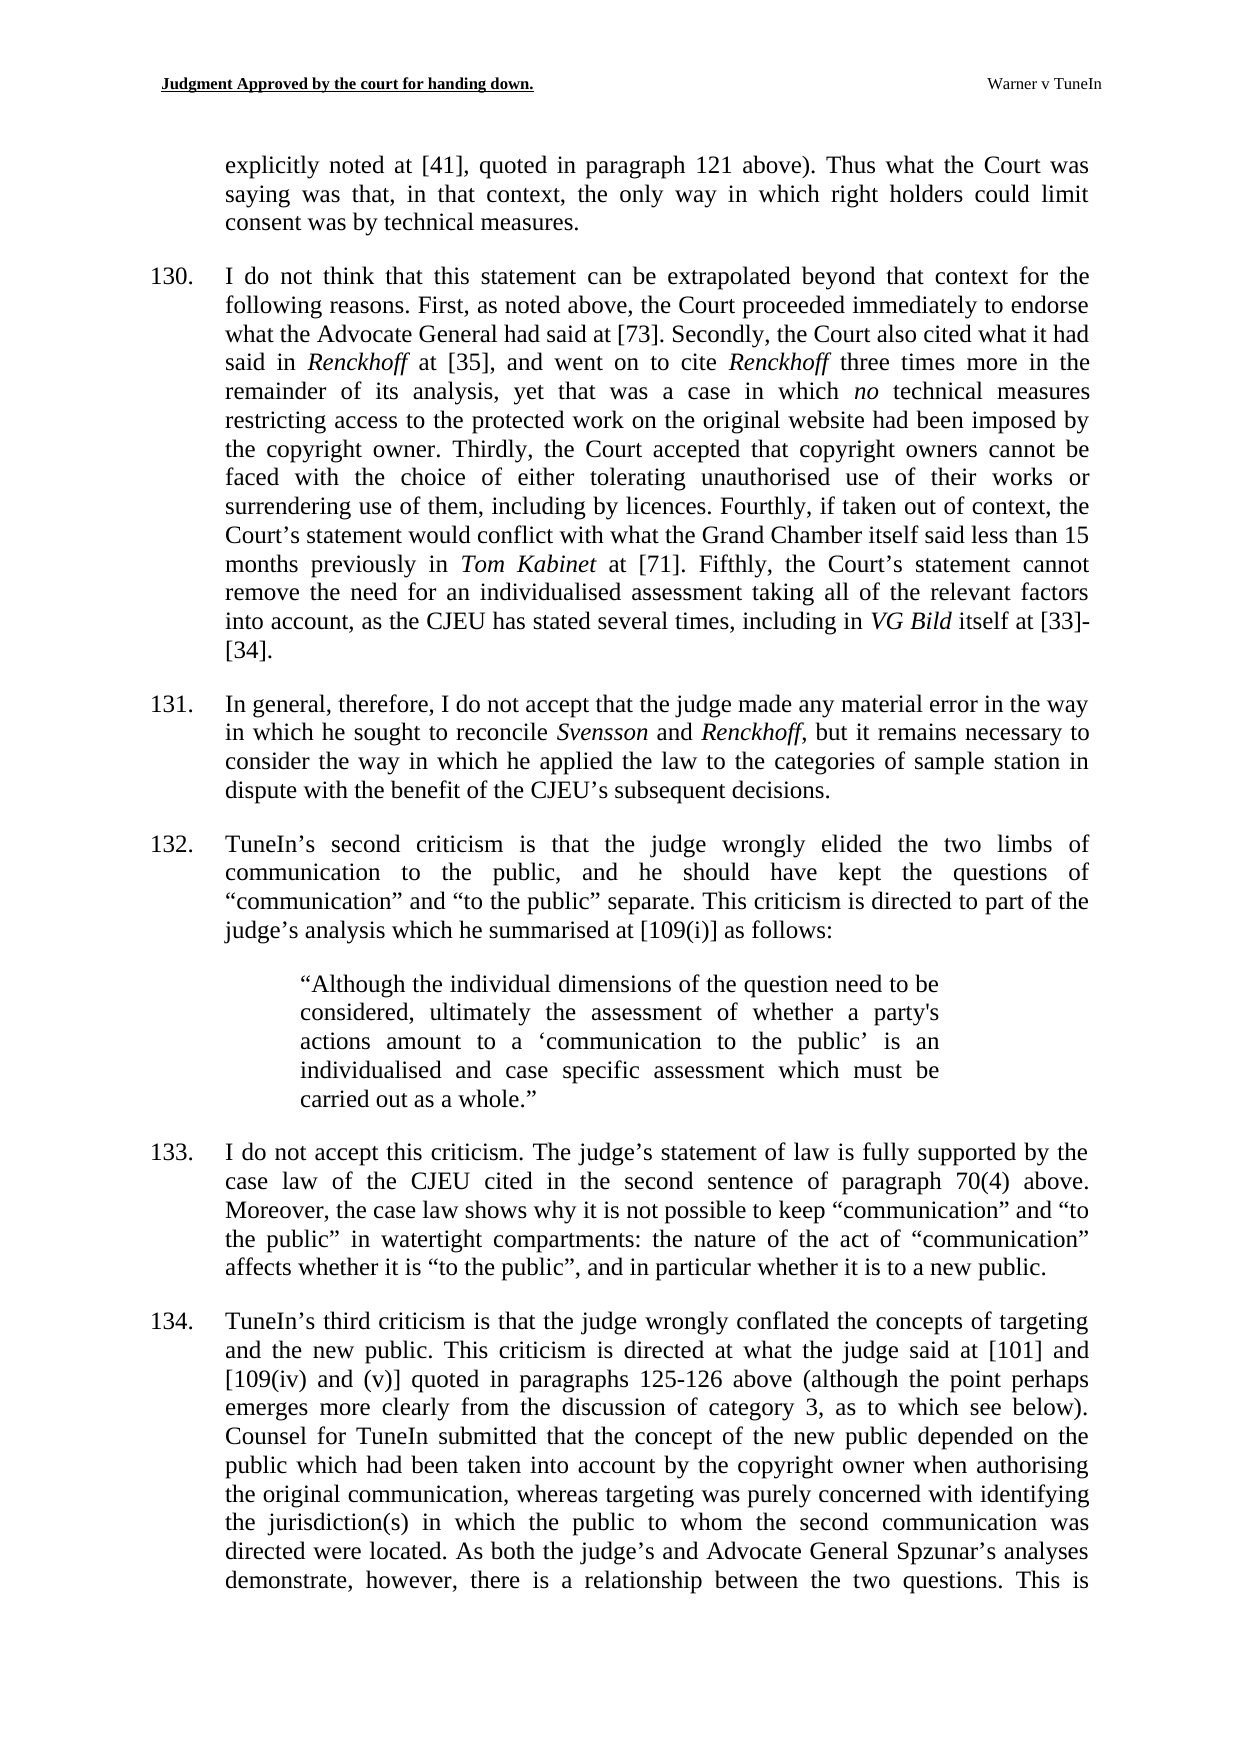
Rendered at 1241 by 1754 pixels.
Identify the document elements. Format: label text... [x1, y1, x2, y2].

text TuneIn’s second criticism is that the judge wrongly elided the two limbs of communication to the public, and he should have kept the questions of “communication” and “to the public” separate. This criticism is directed to part of the judge’s analysis which he summarised at [109(i)] as follows: [150, 829, 1090, 944]
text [150, 150, 1090, 236]
text I do not think that this statement can be extrapolated beyond that context for the following reasons. First, as noted above, the Court proceeded immediately to endorse what the Advocate General had said at [73]. Secondly, the Court also cited what it had said in Renckhoff at [35], and went on to cite Renckhoff three times more in the remainder of its analysis, yet that was a case in which no technical measures restricting access to the protected work on the original website had been imposed by the copyright owner. Thirdly, the Court accepted that copyright owners cannot be faced with the choice of either tolerating unauthorised use of their works or surrendering use of them, including by licences. Fourthly, if taken out of context, the Court’s statement would conflict with what the Grand Chamber itself said less than 15 months previously in Tom Kabinet at [71]. Fifthly, the Court’s statement cannot remove the need for an individualised assessment taking all of the relevant factors into account, as the CJEU has stated several times, including in VG Bild itself at [33]-[34]. [150, 261, 1090, 664]
text In general, therefore, I do not accept that the judge made any material error in the way in which he sought to reconcile Svensson and Renckhoff, but it remains necessary to consider the way in which he applied the law to the categories of sample station in dispute with the benefit of the CJEU’s subsequent decisions. [150, 689, 1090, 804]
text I do not accept this criticism. The judge’s statement of law is fully supported by the case law of the CJEU cited in the second sentence of paragraph 70(4) above. Moreover, the case law shows why it is not possible to keep “communication” and “to the public” in watertight compartments: the nature of the act of “communication” affects whether it is “to the public”, and in particular whether it is to a new public. [150, 1137, 1090, 1281]
text “Although the individual dimensions of the question need to be considered, ultimately the assessment of whether a party's actions amount to a ‘communication to the public’ is an individualised and case specific assessment which must be carried out as a whole.” [300, 969, 940, 1112]
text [150, 1306, 1090, 1594]
